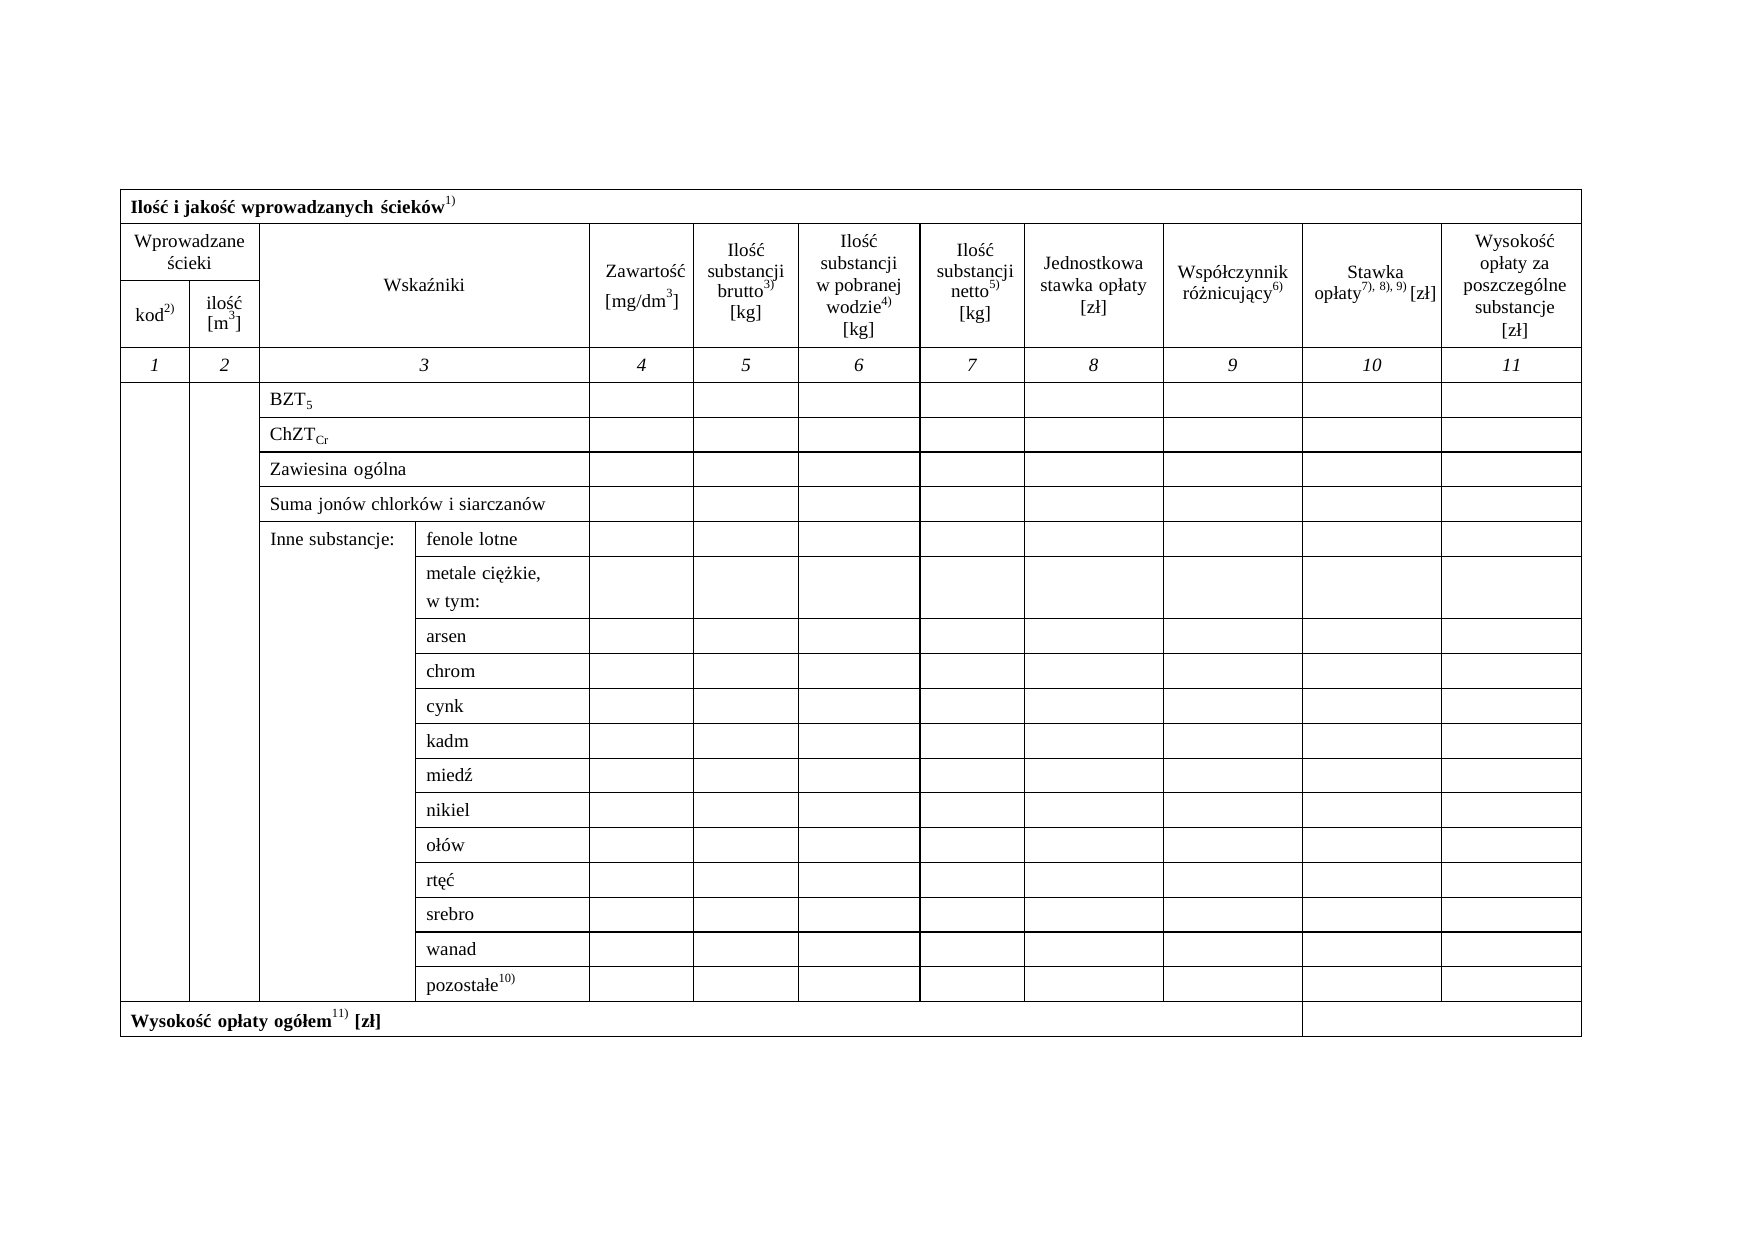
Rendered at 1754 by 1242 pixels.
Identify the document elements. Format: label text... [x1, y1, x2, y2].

table_cell [1442, 898, 1581, 931]
table_cell [921, 453, 1024, 486]
table_cell [1025, 619, 1163, 653]
table_cell [1164, 557, 1302, 618]
table_cell [590, 487, 693, 521]
table_cell [921, 863, 1024, 897]
table_cell cynk [416, 689, 589, 723]
table_cell [1442, 383, 1581, 417]
table_cell [799, 557, 919, 618]
table_cell [1025, 898, 1163, 931]
table_cell [799, 793, 919, 827]
table_cell [1303, 418, 1441, 451]
table_cell [1025, 793, 1163, 827]
table_cell [1164, 828, 1302, 862]
table_cell [1303, 828, 1441, 862]
table_cell [1442, 967, 1581, 1001]
table_cell [590, 453, 693, 486]
table_cell [694, 487, 798, 521]
table_cell kadm [416, 724, 589, 757]
table_cell [921, 933, 1024, 966]
table_cell 6 [799, 348, 919, 382]
table_cell [1164, 453, 1302, 486]
table_cell [799, 898, 919, 931]
table_cell [1025, 689, 1163, 723]
table_cell [1025, 557, 1163, 618]
table_cell [799, 383, 919, 417]
table_cell Stawka opłaty7), 8), 9) [zł] [1303, 224, 1441, 347]
table_cell [1164, 793, 1302, 827]
table_cell 10 [1303, 348, 1441, 382]
table_cell 3 [260, 348, 589, 382]
table_cell [1164, 487, 1302, 521]
table_cell [1303, 689, 1441, 723]
table_cell [590, 654, 693, 688]
table_cell [1303, 383, 1441, 417]
table_cell [1025, 487, 1163, 521]
table_cell [1164, 689, 1302, 723]
table_cell [1164, 619, 1302, 653]
table_cell [1442, 793, 1581, 827]
table_cell [590, 724, 693, 757]
table_cell [590, 793, 693, 827]
table_cell pozostałe10) [416, 967, 589, 1001]
table_cell [799, 453, 919, 486]
table_cell Ilość substancji brutto3) [kg] [694, 224, 798, 347]
table_cell [1025, 522, 1163, 556]
table_cell [694, 863, 798, 897]
table_cell [1025, 383, 1163, 417]
table_cell [1442, 724, 1581, 757]
table_cell ołów [416, 828, 589, 862]
table_cell [799, 759, 919, 792]
table_cell [1303, 967, 1441, 1001]
table_cell Współczynnik różnicujący6) [1164, 224, 1302, 347]
table_cell [590, 967, 693, 1001]
table_cell [1164, 967, 1302, 1001]
table_cell [1442, 759, 1581, 792]
table_cell chrom [416, 654, 589, 688]
table_cell 5 [694, 348, 798, 382]
table_cell [921, 759, 1024, 792]
table_cell [694, 522, 798, 556]
table_cell Ilość substancji netto5) [kg] [921, 224, 1024, 347]
table_cell [1442, 689, 1581, 723]
table_cell [1164, 522, 1302, 556]
table_cell Ilość substancji w pobranej 4) wodzie [kg] [799, 224, 919, 347]
table_cell [1164, 724, 1302, 757]
table_cell [694, 898, 798, 931]
table_cell [1303, 863, 1441, 897]
table_cell [1025, 828, 1163, 862]
table_cell [1442, 828, 1581, 862]
table_cell 2 [190, 348, 259, 382]
table_cell [1303, 759, 1441, 792]
table_cell [1303, 522, 1441, 556]
table_cell [921, 383, 1024, 417]
table_cell [1442, 487, 1581, 521]
table_cell [1442, 654, 1581, 688]
table_cell Inne substancje: [260, 522, 415, 1001]
table_cell [921, 418, 1024, 451]
table_cell [190, 383, 259, 1001]
table_cell 1 [121, 348, 189, 382]
table_cell [1025, 933, 1163, 966]
table_cell [694, 689, 798, 723]
table_cell 7 [921, 348, 1024, 382]
table_cell metale ciężkie, w tym: [416, 557, 589, 618]
table_cell [694, 557, 798, 618]
table_cell [121, 383, 189, 1001]
table_cell [694, 418, 798, 451]
table_cell [694, 619, 798, 653]
table_cell [921, 689, 1024, 723]
table_cell [1164, 863, 1302, 897]
table_cell [590, 898, 693, 931]
table_cell Suma jonów chlorków i siarczanów [260, 487, 589, 521]
table_cell [694, 933, 798, 966]
table_cell [590, 418, 693, 451]
table_cell Wysokość opłaty ogółem11) [zł] [121, 1002, 1302, 1036]
table_cell BZT5 [260, 383, 589, 417]
table_cell 4 [590, 348, 693, 382]
table_cell [799, 487, 919, 521]
table_cell fenole lotne [416, 522, 589, 556]
table_cell [1442, 522, 1581, 556]
table_cell [921, 724, 1024, 757]
table_cell [799, 933, 919, 966]
table_cell [921, 967, 1024, 1001]
table_cell [1025, 453, 1163, 486]
table_cell [694, 828, 798, 862]
table_cell [694, 793, 798, 827]
table_cell Zawartość [mg/dm3] [590, 224, 693, 347]
table_cell [590, 759, 693, 792]
table_cell [1164, 759, 1302, 792]
table_cell [1303, 793, 1441, 827]
table_cell [590, 522, 693, 556]
table_cell [1025, 724, 1163, 757]
table_cell [590, 828, 693, 862]
table_cell [1303, 898, 1441, 931]
table_cell [590, 383, 693, 417]
table_cell [1442, 557, 1581, 618]
table_cell [590, 933, 693, 966]
table_cell [1164, 418, 1302, 451]
table_cell [1303, 1002, 1581, 1036]
table_cell [1025, 967, 1163, 1001]
table_cell [1303, 933, 1441, 966]
table_cell Wprowadzane ścieki [121, 224, 259, 280]
table_cell 8 [1025, 348, 1163, 382]
table_cell arsen [416, 619, 589, 653]
table_cell [590, 689, 693, 723]
table_cell [694, 967, 798, 1001]
table_cell 9 [1164, 348, 1302, 382]
table_cell [1442, 453, 1581, 486]
table_cell [1442, 619, 1581, 653]
table_cell [799, 724, 919, 757]
table_cell [799, 689, 919, 723]
table_cell [921, 522, 1024, 556]
table_cell [921, 487, 1024, 521]
table_cell Wskaźniki [260, 224, 589, 347]
table_cell kod2) [121, 281, 189, 347]
table_cell [590, 557, 693, 618]
table_cell miedź [416, 759, 589, 792]
table_cell [590, 863, 693, 897]
table_cell [921, 898, 1024, 931]
table_cell [1164, 898, 1302, 931]
table_cell [1442, 863, 1581, 897]
table_cell [921, 557, 1024, 618]
table_cell [1303, 453, 1441, 486]
table_cell [799, 654, 919, 688]
table_cell rtęć [416, 863, 589, 897]
table_cell nikiel [416, 793, 589, 827]
table_cell Jednostkowa stawka opłaty [zł] [1025, 224, 1163, 347]
table_cell Zawiesina ogólna [260, 453, 589, 486]
table_cell [1164, 383, 1302, 417]
table_cell [1303, 619, 1441, 653]
table_cell [921, 654, 1024, 688]
table_cell [799, 418, 919, 451]
table_cell [1303, 557, 1441, 618]
table_cell [799, 863, 919, 897]
table_cell [694, 383, 798, 417]
table_cell [694, 453, 798, 486]
table_cell wanad [416, 933, 589, 966]
table_cell [1164, 654, 1302, 688]
table_cell [694, 654, 798, 688]
table_cell Wysokość opłaty za poszczególne substancje [zł] [1442, 224, 1581, 347]
table_cell [921, 619, 1024, 653]
table_cell [799, 619, 919, 653]
table_cell ChZTCr [260, 418, 589, 451]
table_cell [1303, 654, 1441, 688]
table_cell [1303, 487, 1441, 521]
table_cell [590, 619, 693, 653]
table_cell [1025, 863, 1163, 897]
table_cell [1025, 759, 1163, 792]
table_cell [1025, 418, 1163, 451]
table_cell [921, 793, 1024, 827]
table_cell [1442, 418, 1581, 451]
table_cell [1442, 933, 1581, 966]
table_cell 11 [1442, 348, 1581, 382]
table_cell [1025, 654, 1163, 688]
table_cell [799, 828, 919, 862]
table_header Ilość i jakość wprowadzanych ścieków1) [121, 190, 1581, 223]
table_cell [1164, 933, 1302, 966]
table_cell srebro [416, 898, 589, 931]
table_cell ilość [m3] [190, 281, 259, 347]
table_cell [799, 522, 919, 556]
table_cell [921, 828, 1024, 862]
table_cell [1303, 724, 1441, 757]
table_cell [799, 967, 919, 1001]
table_cell [694, 724, 798, 757]
table_cell [694, 759, 798, 792]
